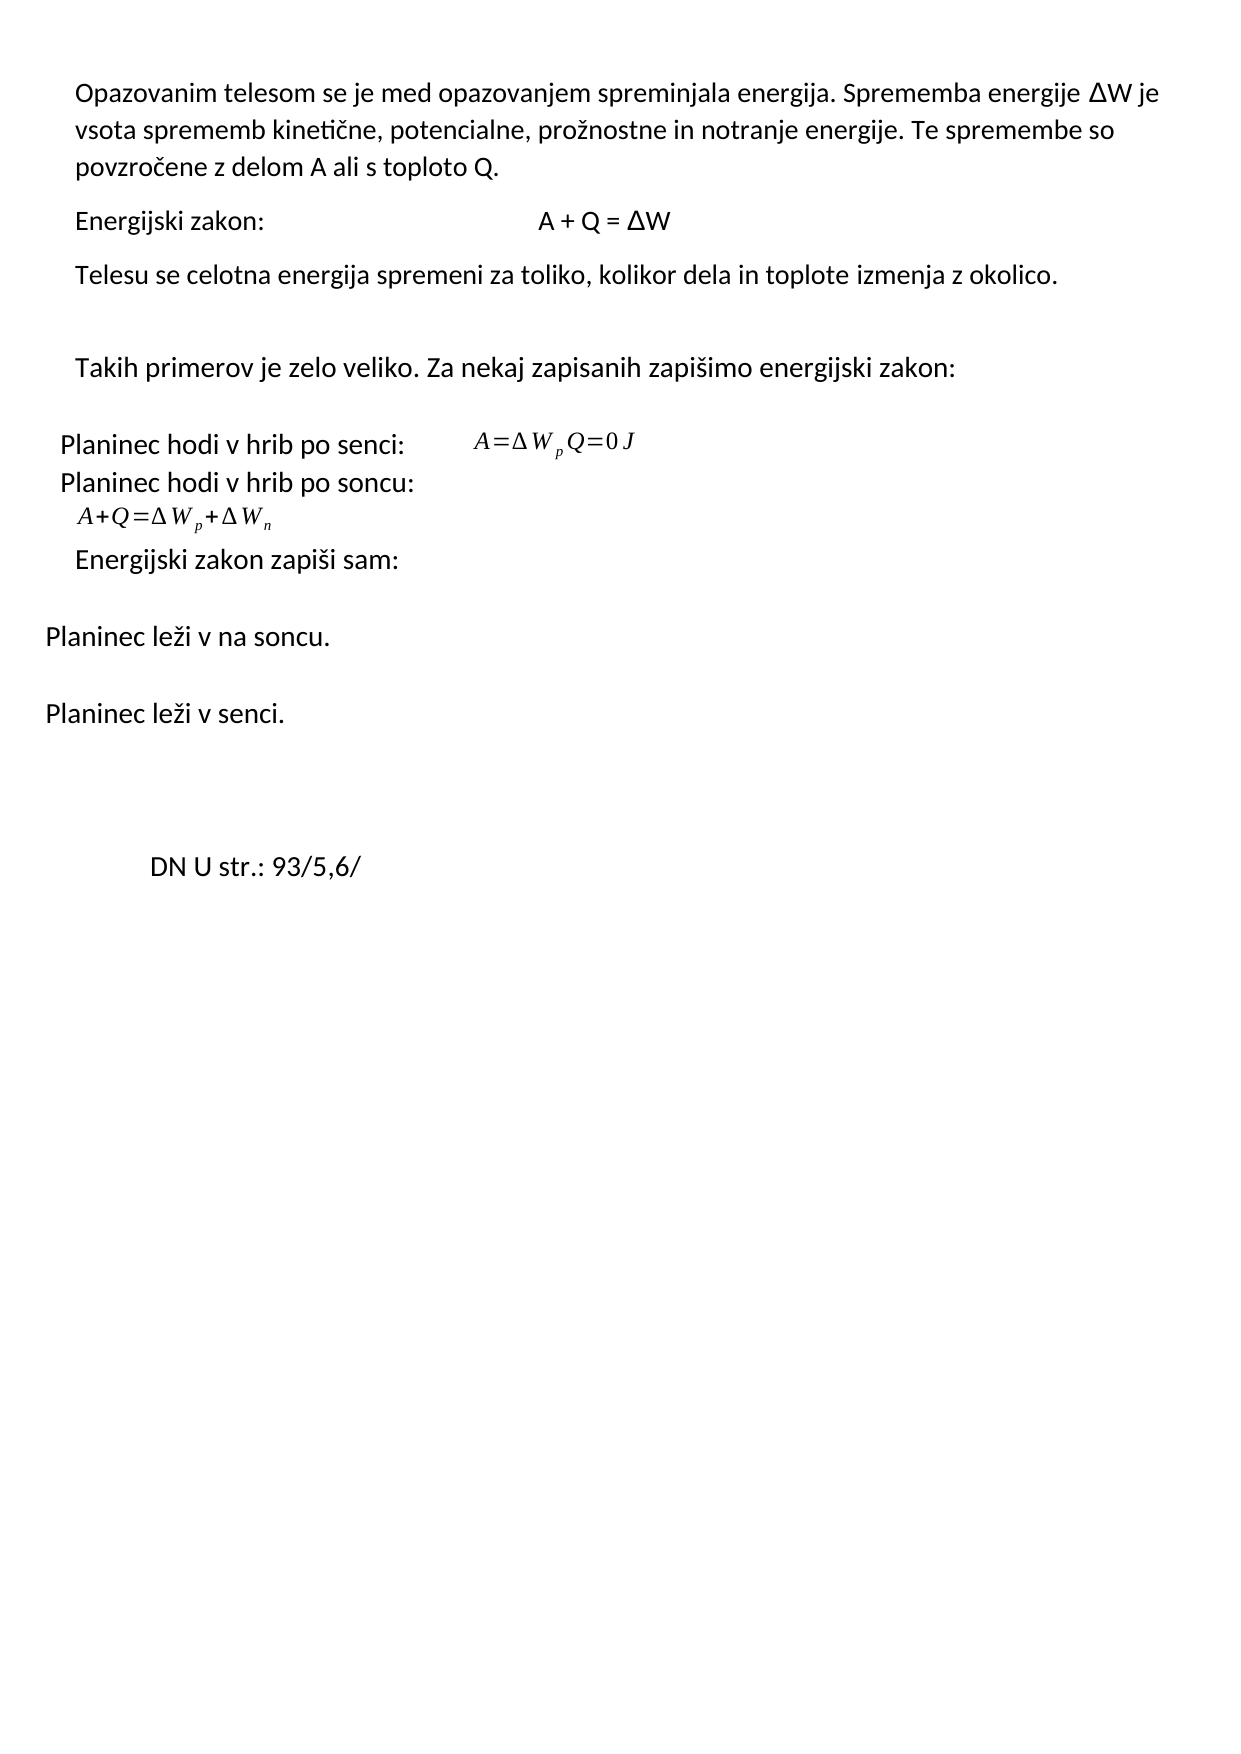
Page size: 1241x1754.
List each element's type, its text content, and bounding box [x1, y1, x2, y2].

text Telesu se celotna energija spremeni za toliko, kolikor dela in toplote izmenja z okolico. [75, 257, 1165, 291]
list Planinec leži v na soncu. [45, 618, 1165, 653]
list DN U str.: 93/5,6/ [150, 848, 1165, 884]
list Energijski zakon zapiši sam: [75, 541, 1165, 577]
list Planinec hodi v hrib po soncu: [60, 464, 1165, 500]
list Takih primerov je zelo veliko. Za nekaj zapisanih zapišimo energijski zakon: [75, 349, 1165, 384]
text Energijski zakon: A + Q = ΔW [75, 203, 1165, 237]
list Planinec hodi v hrib po senci: [60, 426, 1165, 461]
list Planinec leži v senci. [45, 695, 1165, 730]
text Opazovanim telesom se je med opazovanjem spreminjala energija. Sprememba energije ΔW je vsota sprememb kinetične, potencialne, prožnostne in notranje energije. Te spremembe so povzročene z delom A ali s toploto Q. [75, 75, 1165, 183]
